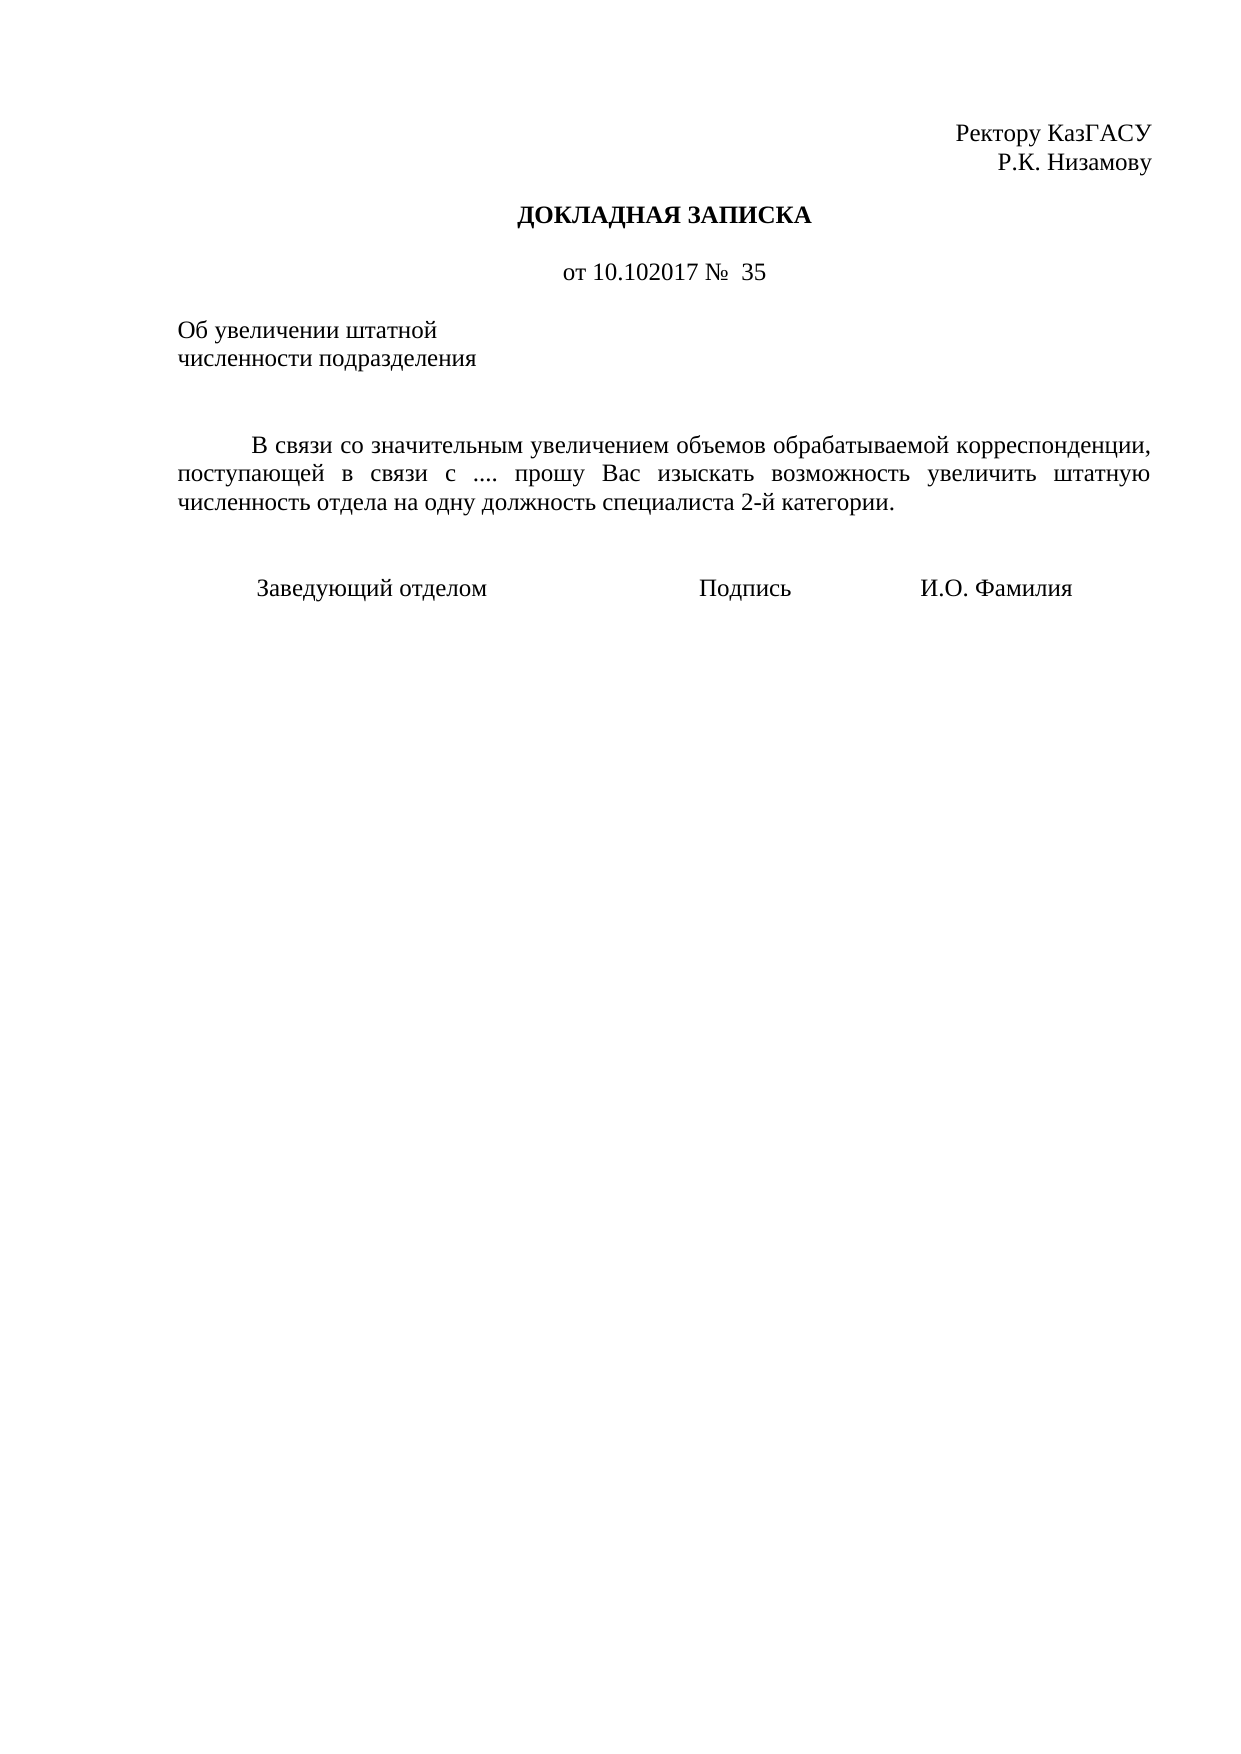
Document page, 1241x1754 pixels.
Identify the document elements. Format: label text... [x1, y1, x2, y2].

text ДОКЛАДНАЯ ЗАПИСКА [177, 200, 1152, 228]
text Р.К. Низамову [177, 147, 1152, 176]
text В связи со значительным увеличением объемов обрабатываемой корреспонденции, поступающей в связи с .... прошу Вас изыскать возможность увеличить штатную численность отдела на одну должность специалиста 2-й категории. [177, 430, 1152, 516]
text Заведующий отделом Подпись И.О. Фамилия [177, 573, 1152, 602]
text Об увеличении штатной [177, 315, 1152, 343]
text от 10.102017 № 35 [177, 257, 1152, 286]
text численности подразделения [177, 343, 1152, 372]
text Ректору КазГАСУ [177, 118, 1152, 147]
